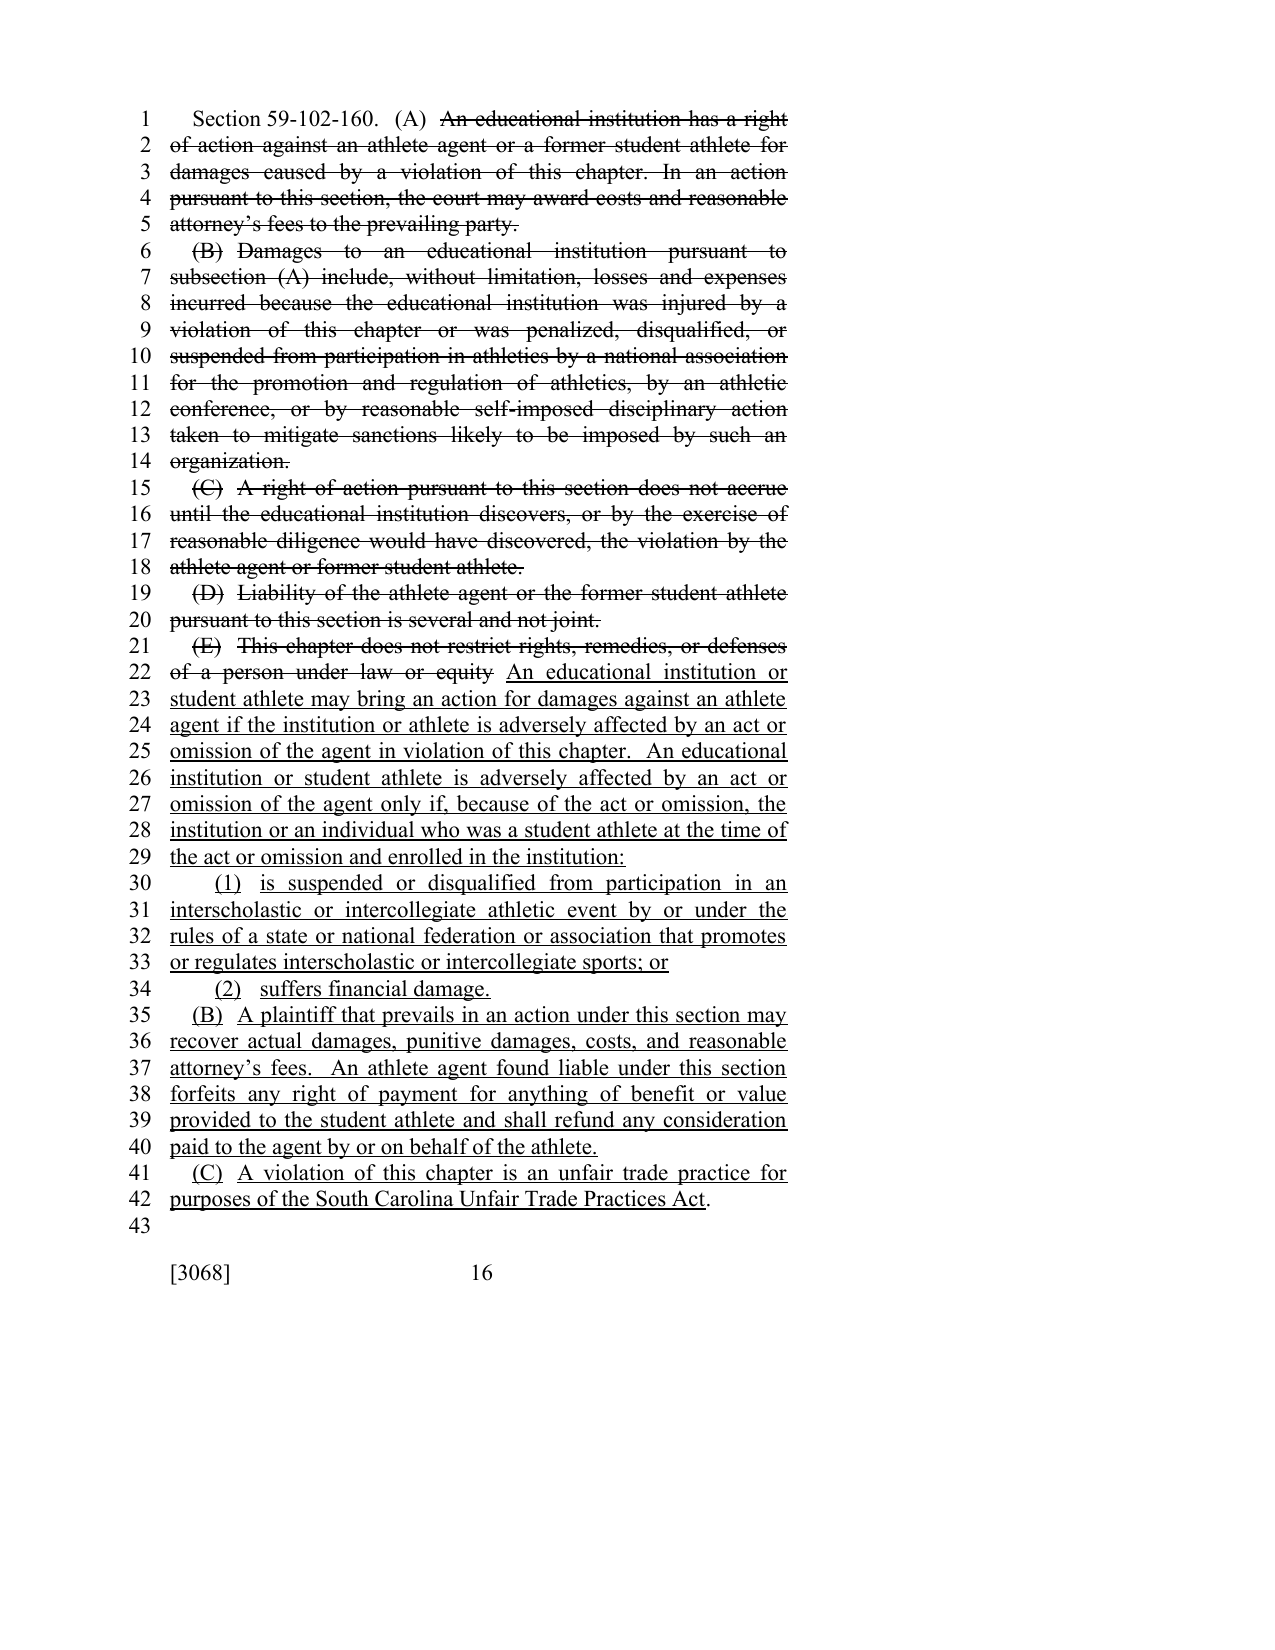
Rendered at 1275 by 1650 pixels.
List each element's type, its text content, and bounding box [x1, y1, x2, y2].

text (B) A plaintiff that prevails in an action under this section may recover actual damages, punitive damages, costs, and reasonable attorney’s fees. An athlete agent found liable under this section forfeits any right of payment for anything of benefit or value provided to the student athlete and shall refund any consideration paid to the agent by or on behalf of the athlete. [169, 1001, 787, 1050]
text Section 59-102-160. (A) An educational institution has a right of action against an athlete agent or a former student athlete for damages caused by a violation of this chapter. In an action pursuant to this section, the court may award costs and reasonable attorney’s fees to the prevailing party. [169, 105, 787, 146]
text (1) is suspended or disqualified from participation in an interscholastic or intercollegiate athletic event by or under the rules of a state or national federation or association that promotes or regulates interscholastic or intercollegiate sports; or [169, 920, 787, 945]
text (C) A right of action pursuant to this section does not accrue until the educational institution discovers, or by the exercise of reasonable diligence would have discovered, the violation by the athlete agent or former student athlete. [169, 542, 787, 579]
text (D) Liability of the athlete agent or the former student athlete pursuant to this section is several and not joint. [169, 579, 787, 632]
text (C) A right of action pursuant to this section does not accrue until the educational institution discovers, or by the exercise of reasonable diligence would have discovered, the violation by the athlete agent or former student athlete. [169, 474, 787, 515]
text (2) suffers financial damage. [169, 975, 787, 1001]
text (C) A right of action pursuant to this section does not accrue until the educational institution discovers, or by the exercise of reasonable diligence would have discovered, the violation by the athlete agent or former student athlete. [169, 516, 787, 541]
text (E) This chapter does not restrict rights, remedies, or defenses of a person under law or equity An educational institution or student athlete may bring an action for damages against an athlete agent if the institution or athlete is adversely affected by an act or omission of the agent in violation of this chapter. An educational institution or student athlete is adversely affected by an act or omission of the agent only if, because of the act or omission, the institution or an individual who was a student athlete at the time of the act or omission and enrolled in the institution: [169, 632, 787, 708]
text (C) A violation of this chapter is an unfair trade practice for purposes of the South Carolina Unfair Trade Practices Act. [169, 1159, 787, 1212]
text (1) is suspended or disqualified from participation in an interscholastic or intercollegiate athletic event by or under the rules of a state or national federation or association that promotes or regulates interscholastic or intercollegiate sports; or [169, 946, 787, 975]
text (1) is suspended or disqualified from participation in an interscholastic or intercollegiate athletic event by or under the rules of a state or national federation or association that promotes or regulates interscholastic or intercollegiate sports; or [169, 869, 787, 919]
text Section 59-102-160. (A) An educational institution has a right of action against an athlete agent or a former student athlete for damages caused by a violation of this chapter. In an action pursuant to this section, the court may award costs and reasonable attorney’s fees to the prevailing party. [169, 200, 787, 237]
